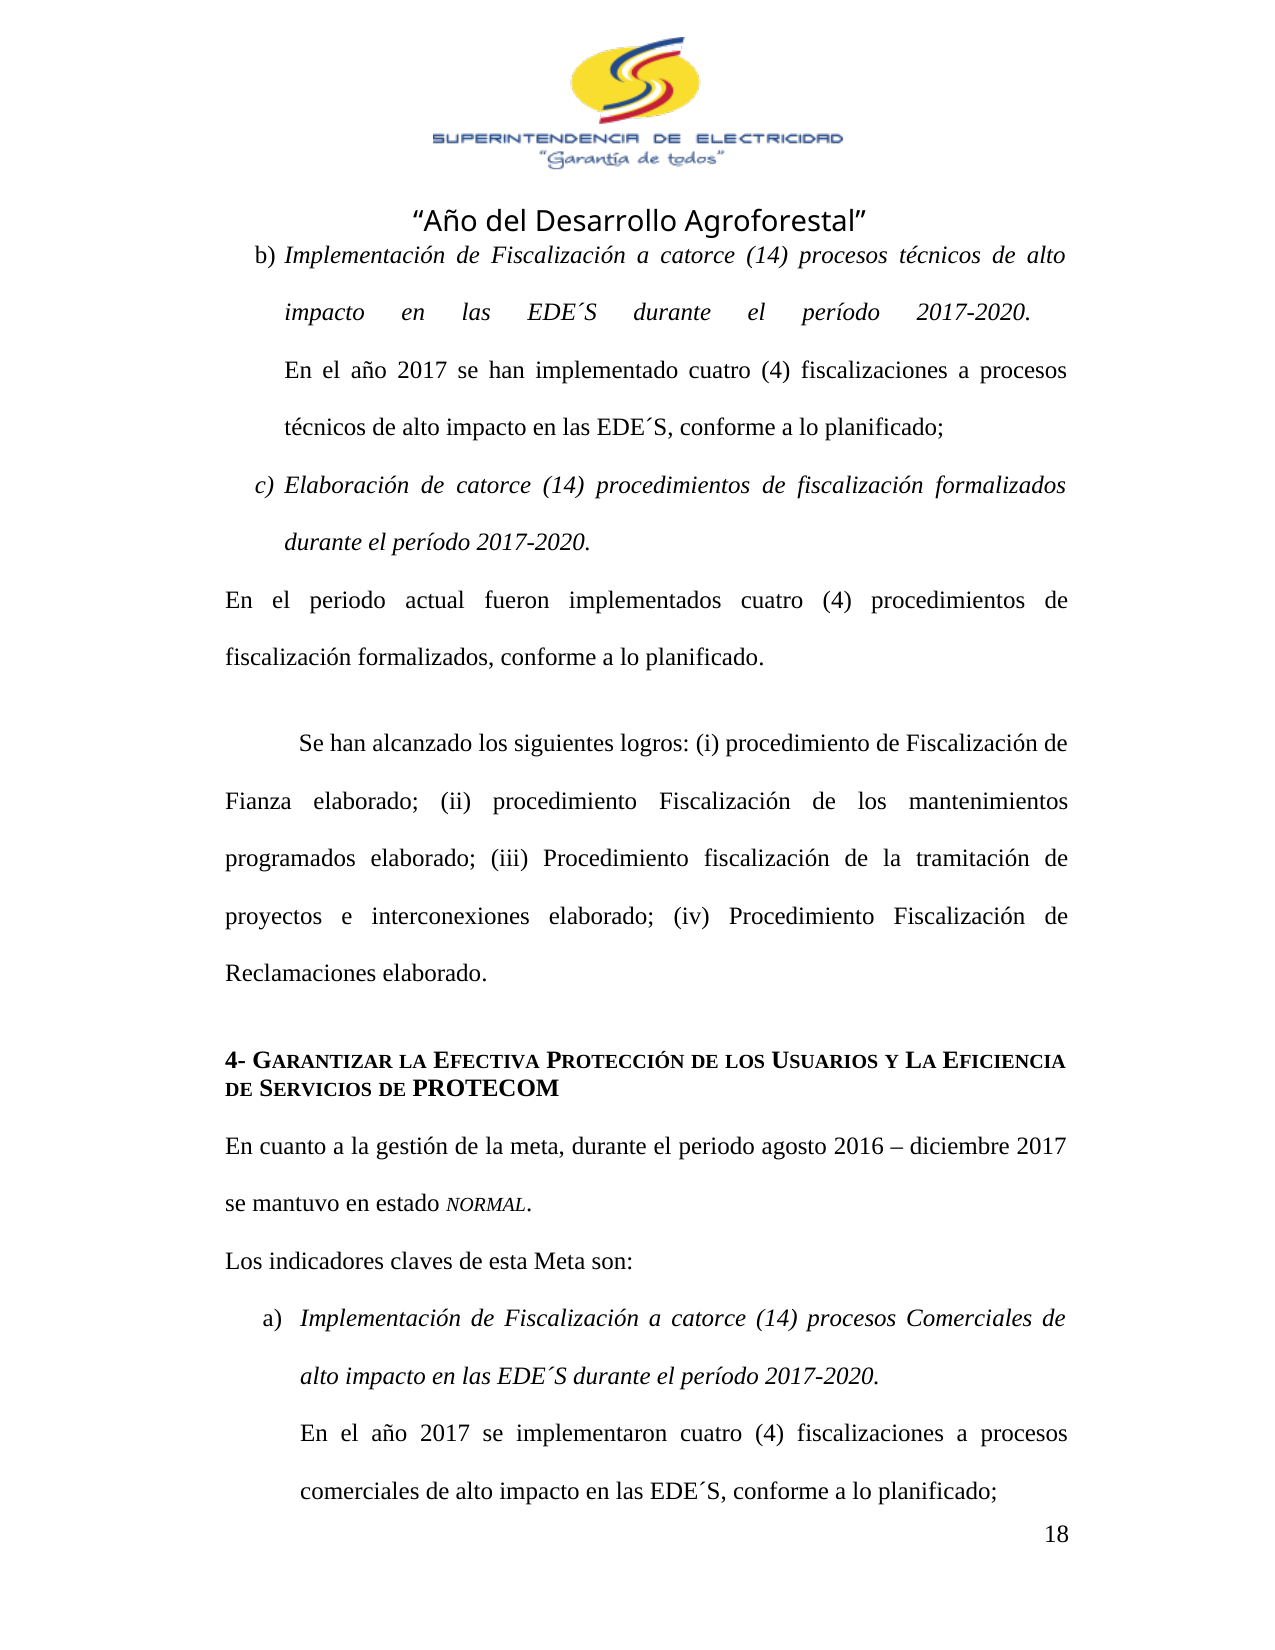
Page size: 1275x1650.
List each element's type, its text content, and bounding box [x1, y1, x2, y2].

list Elaboración de catorce (14) procedimientos de fiscalización formalizados durante el período 2017-2020. [254, 470, 1069, 556]
list Implementación de Fiscalización a catorce (14) procesos Comerciales de alto impacto en las EDE´S durante el período 2017-2020. [262, 1303, 1069, 1390]
text Los indicadores claves de esta Meta son: [225, 1246, 1069, 1275]
text En cuanto a la gestión de la meta, durante el periodo agosto 2016 – diciembre 2017 se mantuvo en estado normal. [225, 1131, 1069, 1217]
text 4- Garantizar la Efectiva Protección de los Usuarios y La Eficiencia de Servicios de PROTECOM [225, 1045, 1069, 1102]
list Implementación de Fiscalización a catorce (14) procesos técnicos de alto impacto en las EDE´S durante el período 2017-2020. En el año 2017 se han implementado cuatro (4) fiscalizaciones a procesos técnicos de alto impacto en las EDE´S, conforme a lo planificado; [254, 240, 1069, 441]
list En el año 2017 se implementaron cuatro (4) fiscalizaciones a procesos comerciales de alto impacto en las EDE´S, conforme a lo planificado; [300, 1418, 1069, 1505]
text Se han alcanzado los siguientes logros: (i) procedimiento de Fiscalización de Fianza elaborado; (ii) procedimiento Fiscalización de los mantenimientos programados elaborado; (iii) Procedimiento fiscalización de la tramitación de proyectos e interconexiones elaborado; (iv) Procedimiento Fiscalización de Reclamaciones elaborado. [225, 728, 1069, 987]
picture [433, 37, 844, 171]
text En el periodo actual fueron implementados cuatro (4) procedimientos de fiscalización formalizados, conforme a lo planificado. [225, 585, 1069, 671]
